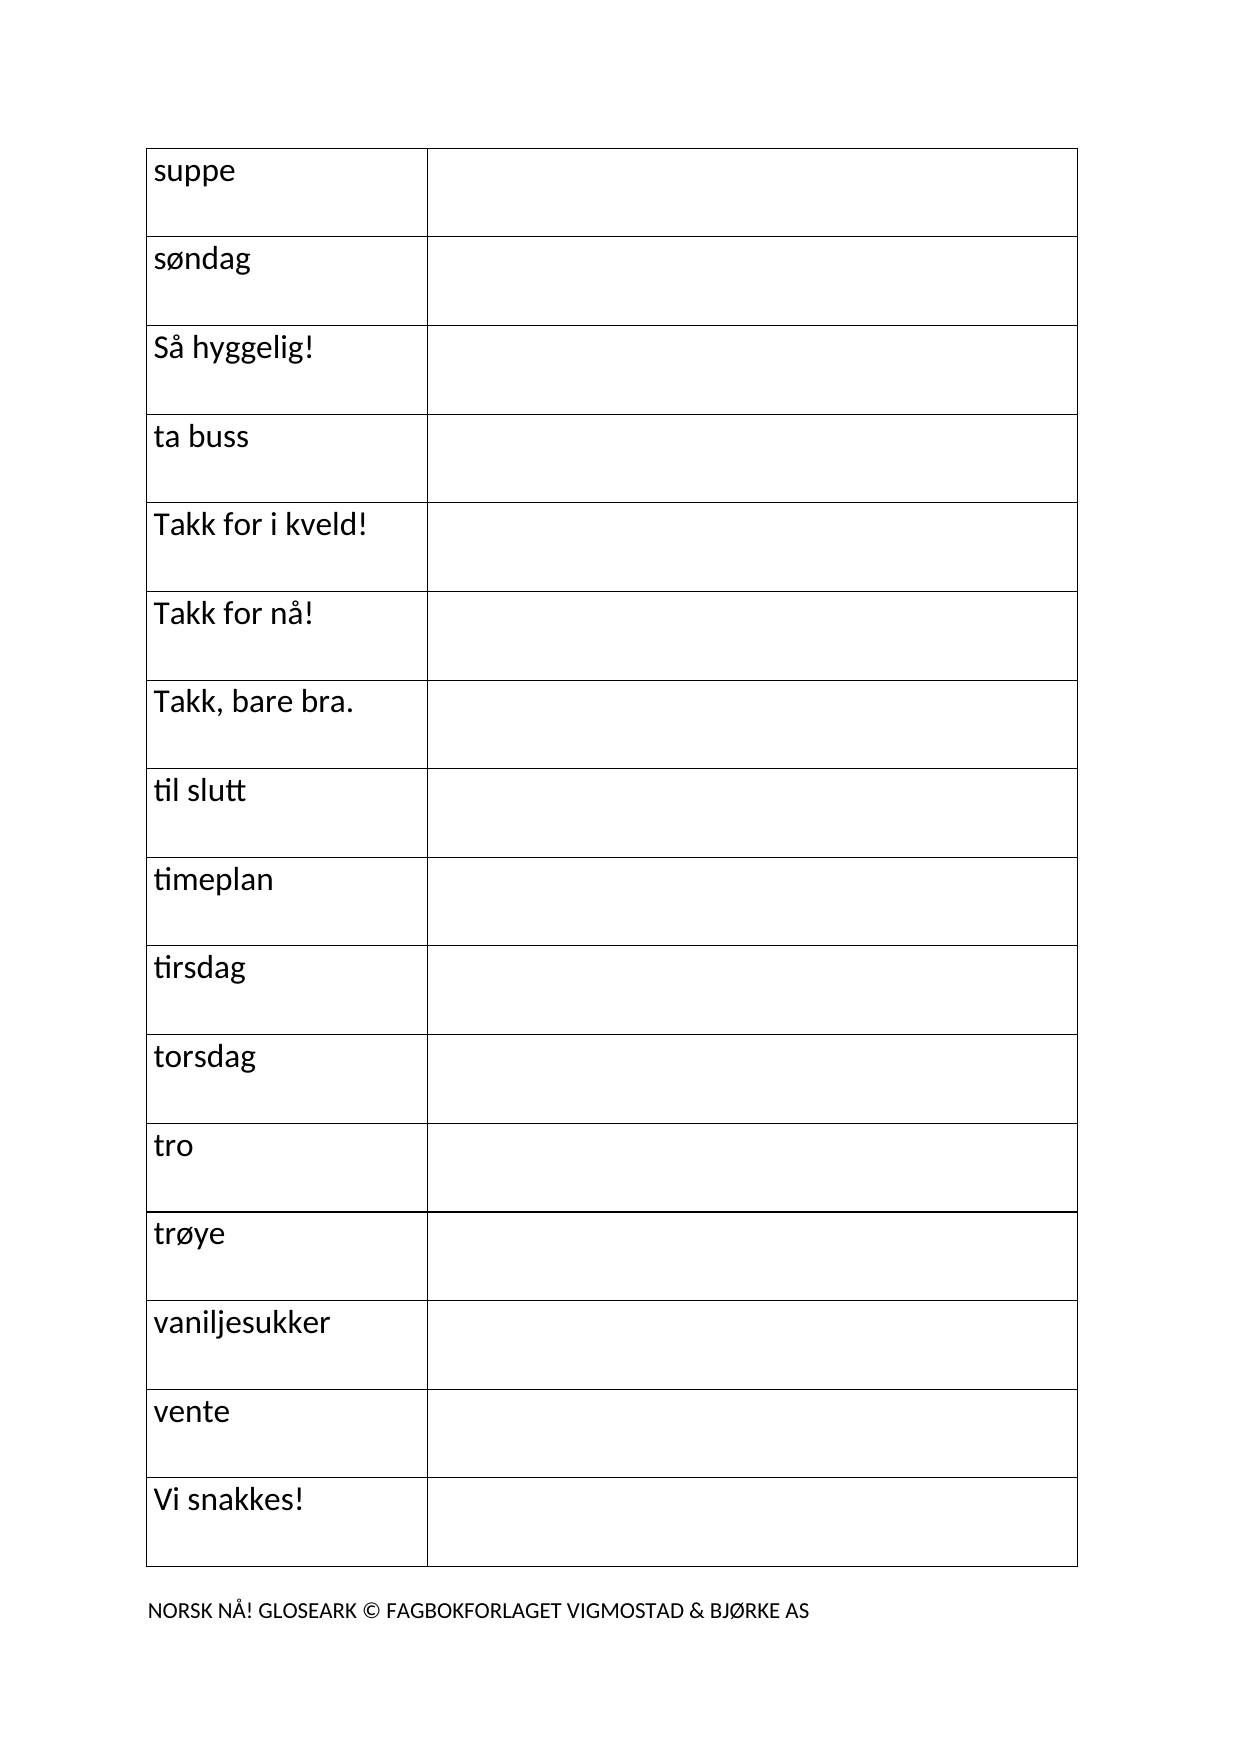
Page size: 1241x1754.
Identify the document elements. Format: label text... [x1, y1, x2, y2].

table_cell [428, 1213, 1077, 1300]
table_cell Takk for nå! [147, 592, 427, 679]
table_cell søndag [147, 237, 427, 325]
table_cell [428, 858, 1077, 945]
table_cell suppe [147, 149, 427, 236]
table_cell vente [147, 1390, 427, 1477]
table_cell Så hyggelig! [147, 326, 427, 413]
table_cell [428, 326, 1077, 413]
table_cell Vi snakkes! [147, 1478, 427, 1566]
table_cell [428, 1035, 1077, 1123]
table_cell til slutt [147, 769, 427, 857]
table_cell [428, 681, 1077, 768]
table_cell [428, 946, 1077, 1034]
table_cell ta buss [147, 415, 427, 502]
table_cell vaniljesukker [147, 1301, 427, 1389]
table_cell [428, 503, 1077, 591]
table_cell tirsdag [147, 946, 427, 1034]
table_cell [428, 769, 1077, 857]
table_cell [428, 149, 1077, 236]
table_cell [428, 1301, 1077, 1389]
table_cell trøye [147, 1213, 427, 1300]
table_cell [428, 1390, 1077, 1477]
table_cell [428, 237, 1077, 325]
table_cell torsdag [147, 1035, 427, 1123]
table_cell [428, 415, 1077, 502]
table_cell Takk, bare bra. [147, 681, 427, 768]
table_cell Takk for i kveld! [147, 503, 427, 591]
table_cell [428, 1124, 1077, 1211]
table_cell tro [147, 1124, 427, 1211]
table_cell [428, 592, 1077, 679]
table_cell [428, 1478, 1077, 1566]
table_cell timeplan [147, 858, 427, 945]
